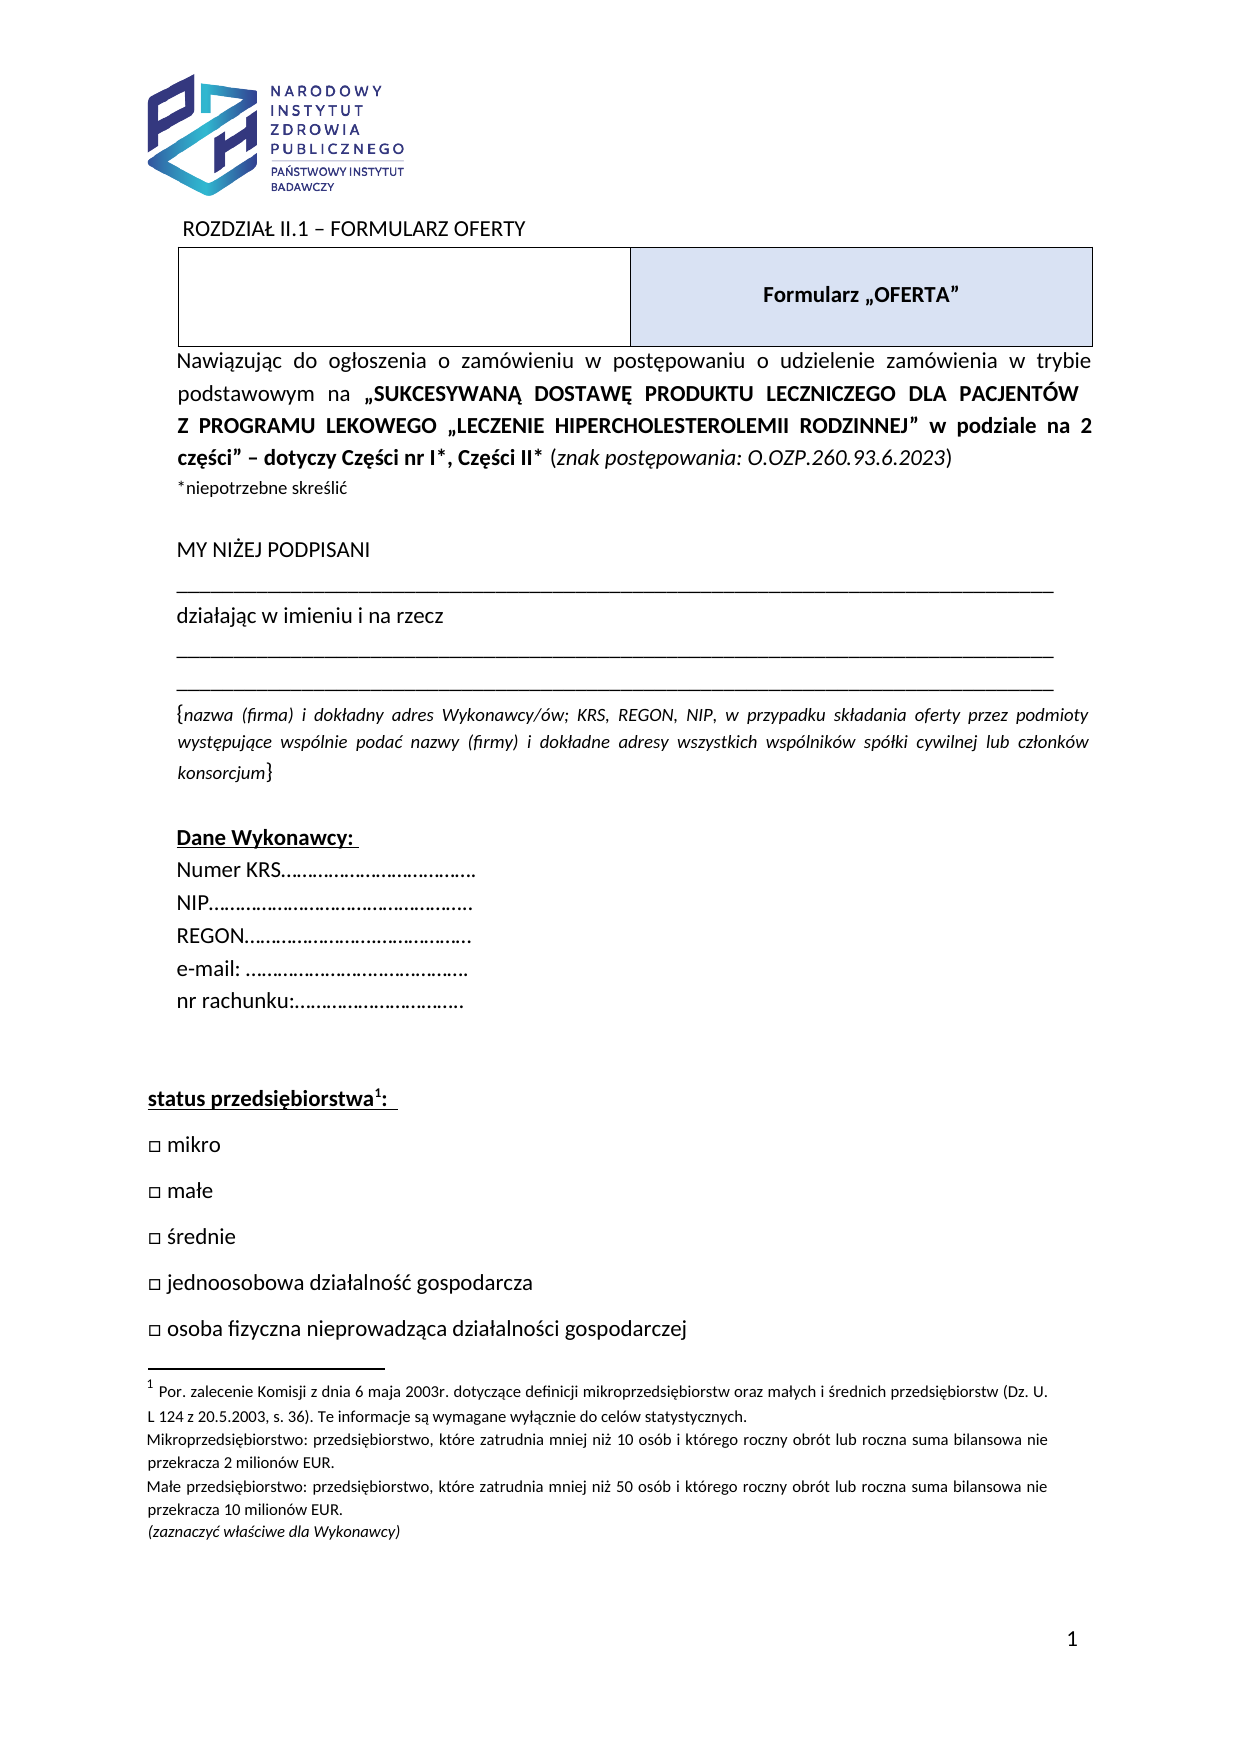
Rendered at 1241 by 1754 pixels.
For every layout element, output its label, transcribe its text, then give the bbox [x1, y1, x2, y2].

text □ mikro [148, 1131, 1092, 1158]
text □ osoba fizyczna nieprowadząca działalności gospodarczej [148, 1314, 1092, 1342]
text _____________________________________________________________________________ [176, 666, 1092, 694]
text Numer KRS………………………………. [176, 856, 1092, 884]
text nr rachunku:………………………….. [176, 986, 1092, 1014]
text działając w imieniu i na rzecz [176, 601, 1092, 629]
text □ małe [148, 1176, 1092, 1204]
table_header Formularz „OFERTA” [631, 248, 1092, 346]
text _____________________________________________________________________________ [176, 633, 1092, 662]
text Nawiązując do ogłoszenia o zamówieniu w postępowaniu o udzielenie zamówienia w trybie podstawowym na „SUKCESYWANĄ DOSTAWĘ PRODUKTU LECZNICZEGO DLA PACJENTÓW Z PROGRAMU LEKOWEGO „LECZENIE HIPERCHOLESTEROLEMII RODZINNEJ” w podziale na 2 części” – dotyczy Części nr I*, Części II* (znak postępowania: O.OZP.260.93.6.2023) [176, 347, 1092, 471]
text {nazwa (firma) i dokładny adres Wykonawcy/ów; KRS, REGON, NIP, w przypadku składania oferty przez podmioty występujące wspólnie podać nazwy (firmy) i dokładne adresy wszystkich wspólników spółki cywilnej lub członków konsorcjum} [176, 699, 1092, 786]
text ROZDZIAŁ II.1 – FORMULARZ OFERTY [148, 214, 1092, 242]
text Dane Wykonawcy: [176, 823, 1092, 851]
table_header [179, 248, 630, 346]
text _____________________________________________________________________________ [176, 568, 1092, 596]
text status przedsiębiorstwa: [148, 1084, 1092, 1113]
text *niepotrzebne skreślić [176, 476, 1092, 499]
text REGON…………………….……………… [176, 921, 1092, 949]
text MY NIŻEJ PODPISANI [176, 535, 1092, 563]
text e-mail: ……………………..……………. [176, 954, 1092, 982]
text □ jednoosobowa działalność gospodarcza [148, 1268, 1092, 1296]
picture [147, 73, 404, 196]
text NIP………………………………………….. [176, 888, 1092, 916]
text □ średnie [148, 1222, 1092, 1250]
